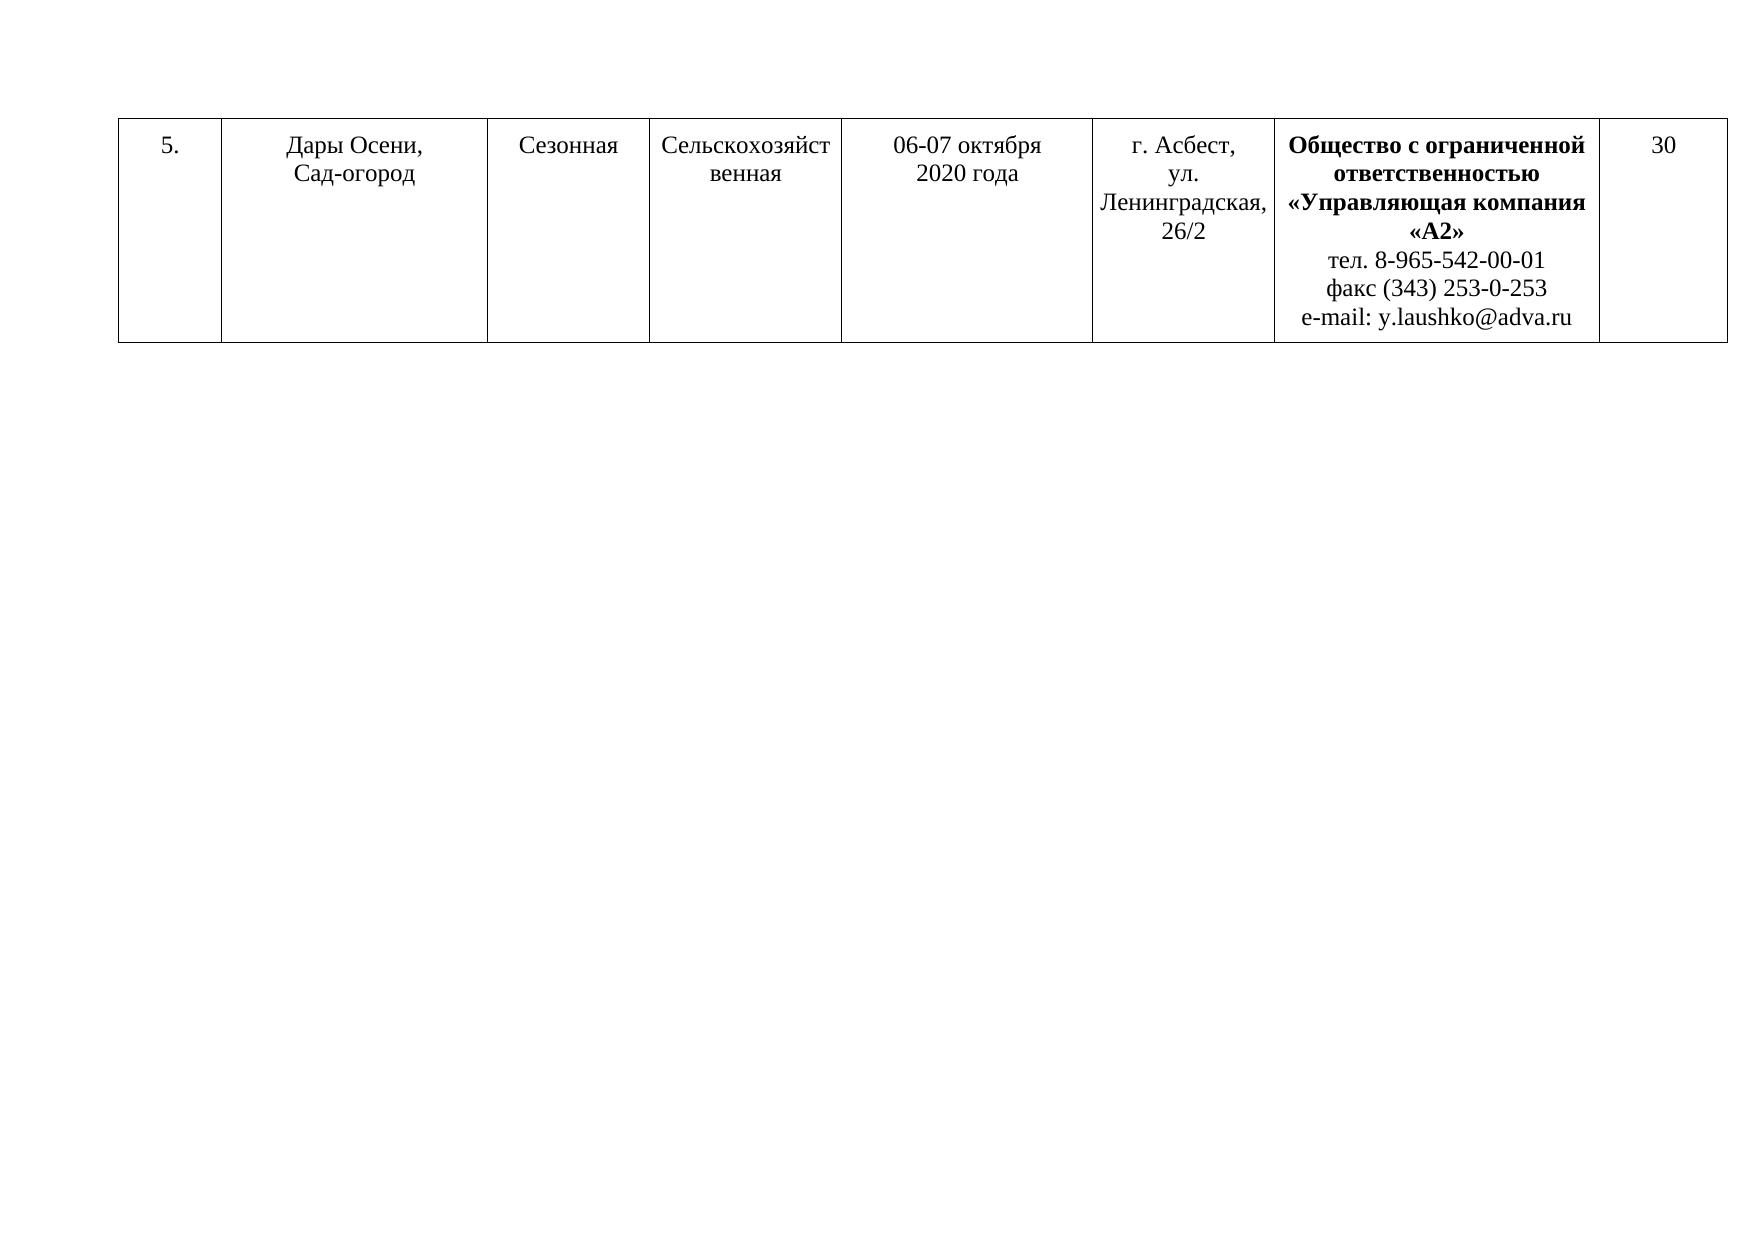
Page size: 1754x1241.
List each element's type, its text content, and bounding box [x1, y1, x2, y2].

table_cell 30 [1600, 119, 1727, 342]
table_cell Дары Осени, Сад-огород [222, 119, 487, 342]
table_cell 5. [119, 119, 221, 342]
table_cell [1275, 119, 1599, 342]
table_cell Сезонная [488, 119, 649, 342]
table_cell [650, 119, 841, 342]
table_cell 06-07 октября 2020 года [842, 119, 1092, 342]
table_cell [1093, 119, 1274, 342]
